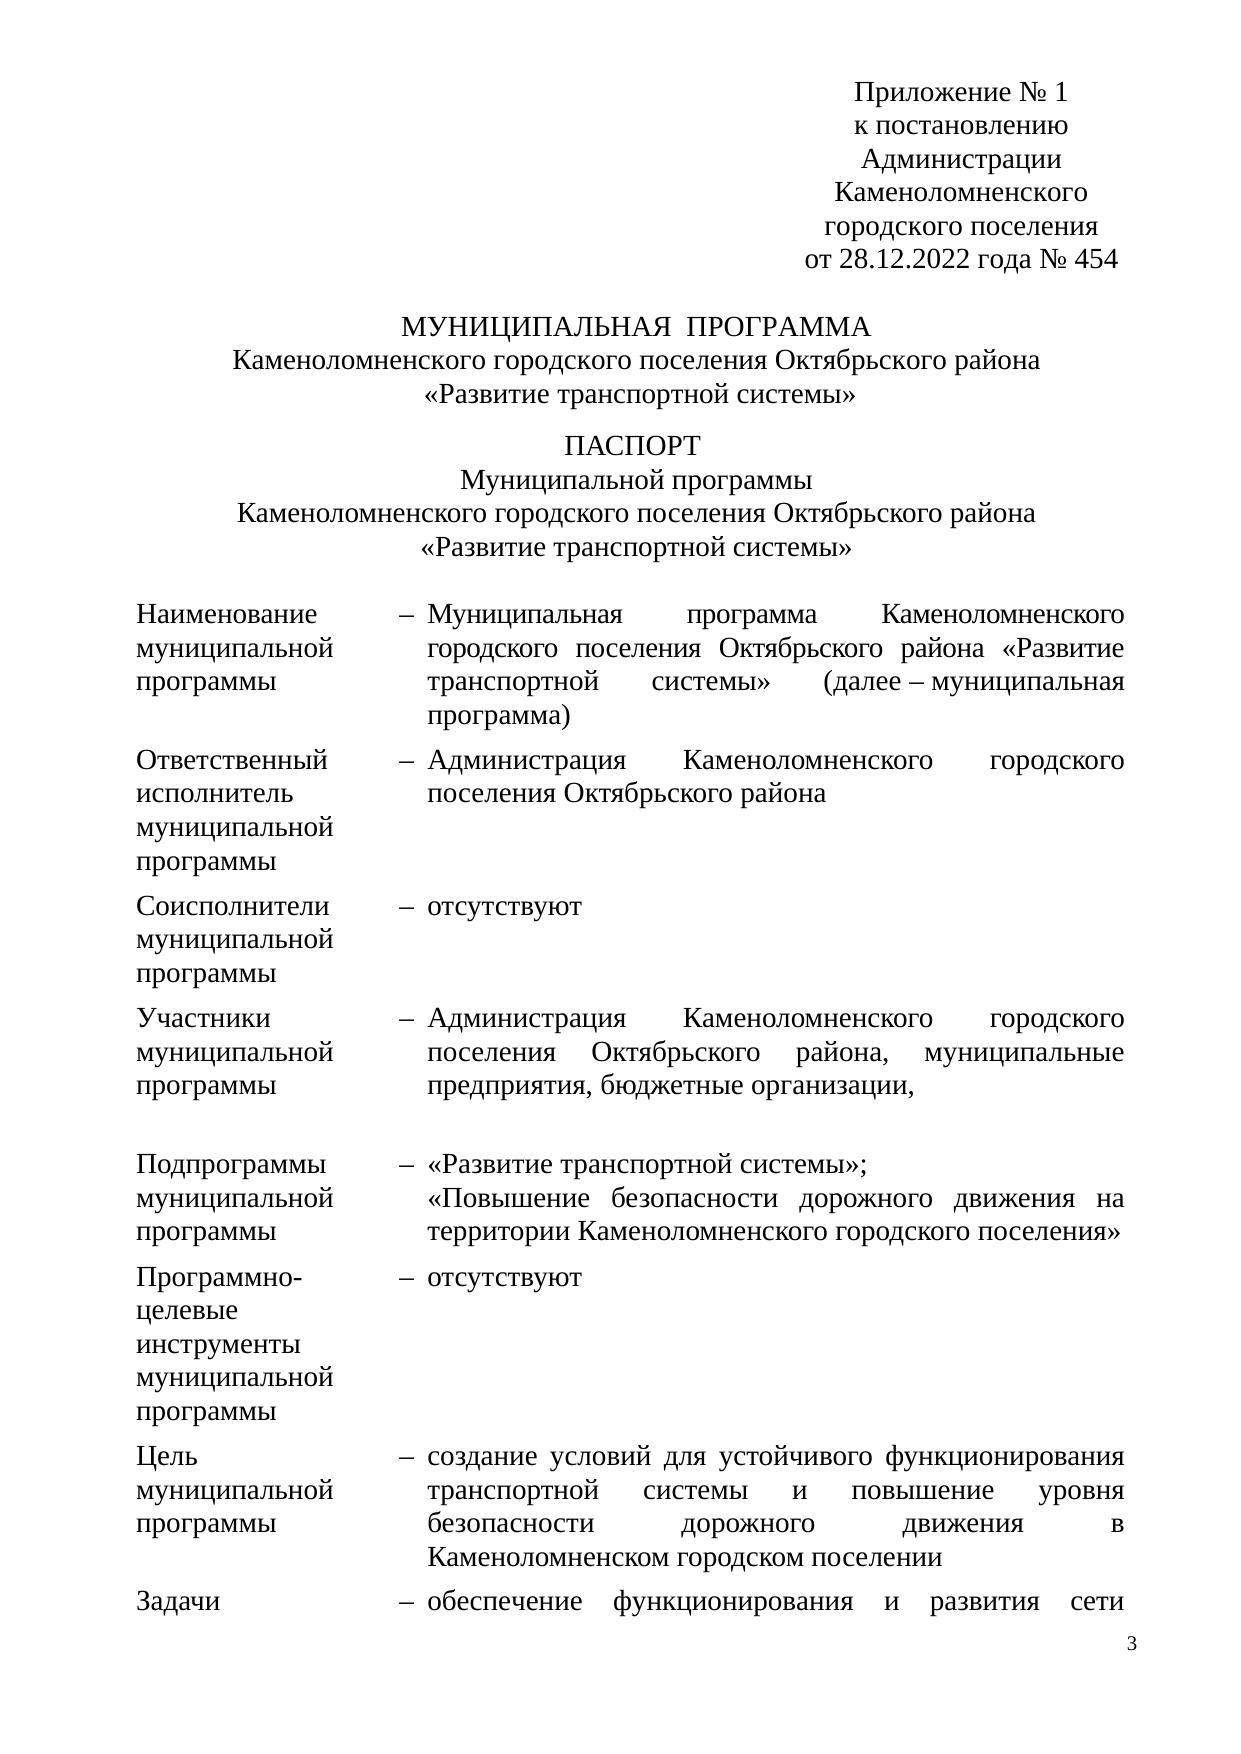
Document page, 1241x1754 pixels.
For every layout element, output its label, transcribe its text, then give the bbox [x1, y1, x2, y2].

text «Развитие транспортной системы» [136, 376, 1137, 409]
table_header – [392, 596, 421, 742]
table_cell Участники муниципальной программы [130, 1000, 392, 1146]
table_cell – [392, 1584, 421, 1628]
text Муниципальная программа [136, 309, 1137, 342]
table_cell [130, 1584, 392, 1628]
table_cell «Развитие транспортной системы»; «Повышение безопасности дорожного движения на территории Каменоломненского городского поселения» [421, 1146, 1131, 1259]
table_header Наименование муниципальной программы [130, 596, 392, 742]
text к постановлению Администрации Каменоломненского городского поселения [786, 107, 1137, 242]
text Приложение № 1 [786, 74, 1137, 107]
table_cell Ответственный исполнитель муниципальной программы [130, 742, 392, 888]
table_cell Соисполнители муниципальной программы [130, 888, 392, 1000]
table_cell Администрация Каменоломненского городского поселения Октябрьского района, муниципальные предприятия, бюджетные организации, [421, 1000, 1131, 1146]
table_cell – [392, 742, 421, 888]
text Муниципальной программы [136, 462, 1137, 496]
table_cell Программно-целевые инструменты муниципальной программы [130, 1259, 392, 1438]
table_cell отсутствуют [421, 888, 1131, 1000]
table_cell – [392, 1438, 421, 1584]
text Каменоломненского городского поселения Октябрьского района [136, 496, 1137, 529]
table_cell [421, 1584, 1131, 1628]
table_header Муниципальная программа Каменоломненского городского поселения Октябрьского района «Развитие транспортной системы» (далее – муниципальная программа) [421, 596, 1131, 742]
table_cell – [392, 888, 421, 1000]
table_cell отсутствуют [421, 1259, 1131, 1438]
text «Развитие транспортной системы» [136, 529, 1137, 563]
table_cell – [392, 1000, 421, 1146]
table_cell – [392, 1259, 421, 1438]
table_cell Цель муниципальной программы [130, 1438, 392, 1584]
table_cell Подпрограммы муниципальной программы [130, 1146, 392, 1259]
table_cell создание условий для устойчивого функционирования транспортной системы и повышение уровня безопасности дорожного движения в Каменоломненском городском поселении [421, 1438, 1131, 1584]
table_cell – [392, 1146, 421, 1259]
text Каменоломненского городского поселения Октябрьского района [136, 342, 1137, 376]
table_cell Администрация Каменоломненского городского поселения Октябрьского района [421, 742, 1131, 888]
text от 28.12.2022 года № 454 [786, 242, 1137, 275]
text ПАСПОРТ [564, 428, 1137, 462]
